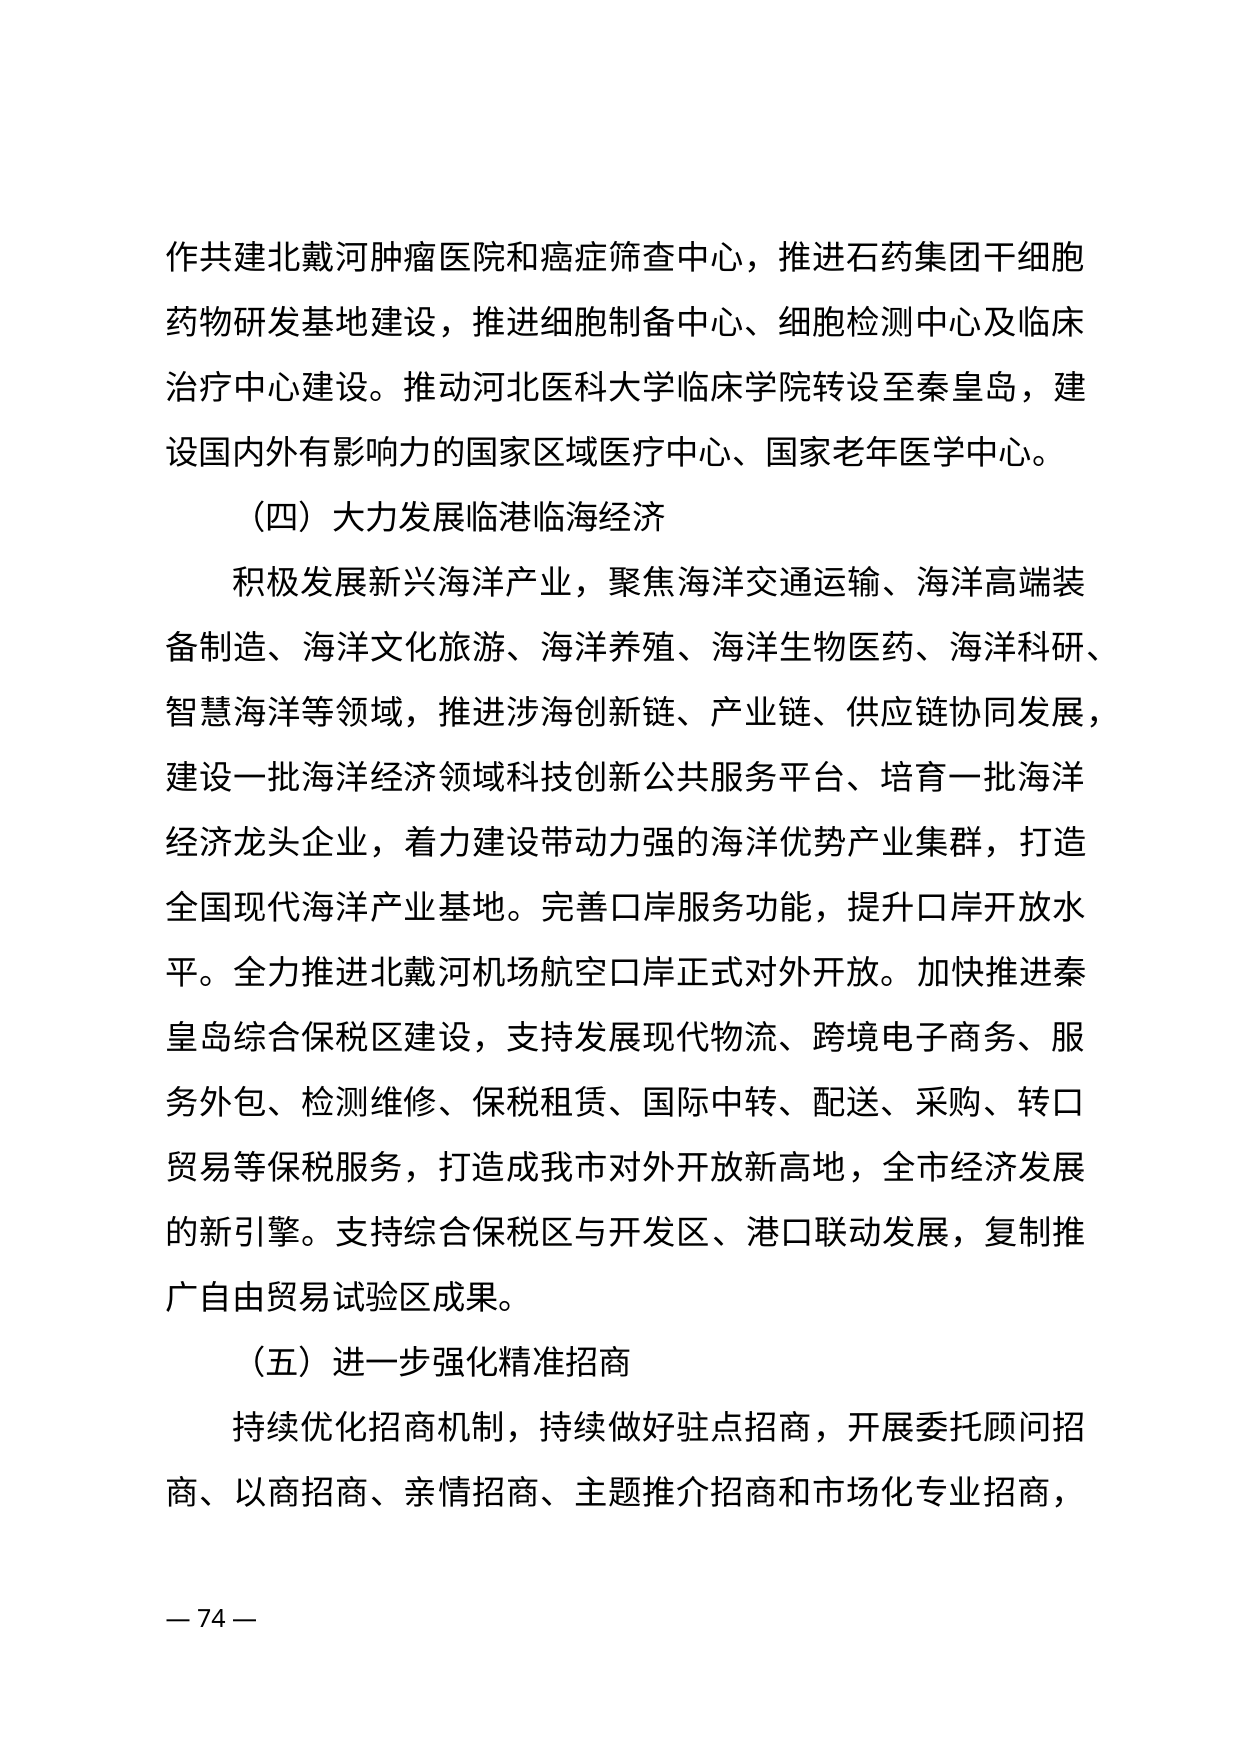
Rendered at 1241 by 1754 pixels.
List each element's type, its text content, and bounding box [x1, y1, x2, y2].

text （四）大力发展临港临海经济 [165, 482, 1087, 547]
text （五）进一步强化精准招商 [165, 1327, 1087, 1392]
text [165, 1392, 1087, 1522]
text 积极发展新兴海洋产业，聚焦海洋交通运输、海洋高端装备制造、海洋文化旅游、海洋养殖、海洋生物医药、海洋科研、智慧海洋等领域，推进涉海创新链、产业链、供应链协同发展，建设一批海洋经济领域科技创新公共服务平台、培育一批海洋经济龙头企业，着力建设带动力强的海洋优势产业集群，打造全国现代海洋产业基地。完善口岸服务功能，提升口岸开放水平。全力推进北戴河机场航空口岸正式对外开放。加快推进秦皇岛综合保税区建设，支持发展现代物流、跨境电子商务、服务外包、检测维修、保税租赁、国际中转、配送、采购、转口贸易等保税服务，打造成我市对外开放新高地，全市经济发展的新引擎。支持综合保税区与开发区、港口联动发展，复制推广自由贸易试验区成果。 [165, 547, 1087, 1327]
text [165, 222, 1087, 482]
